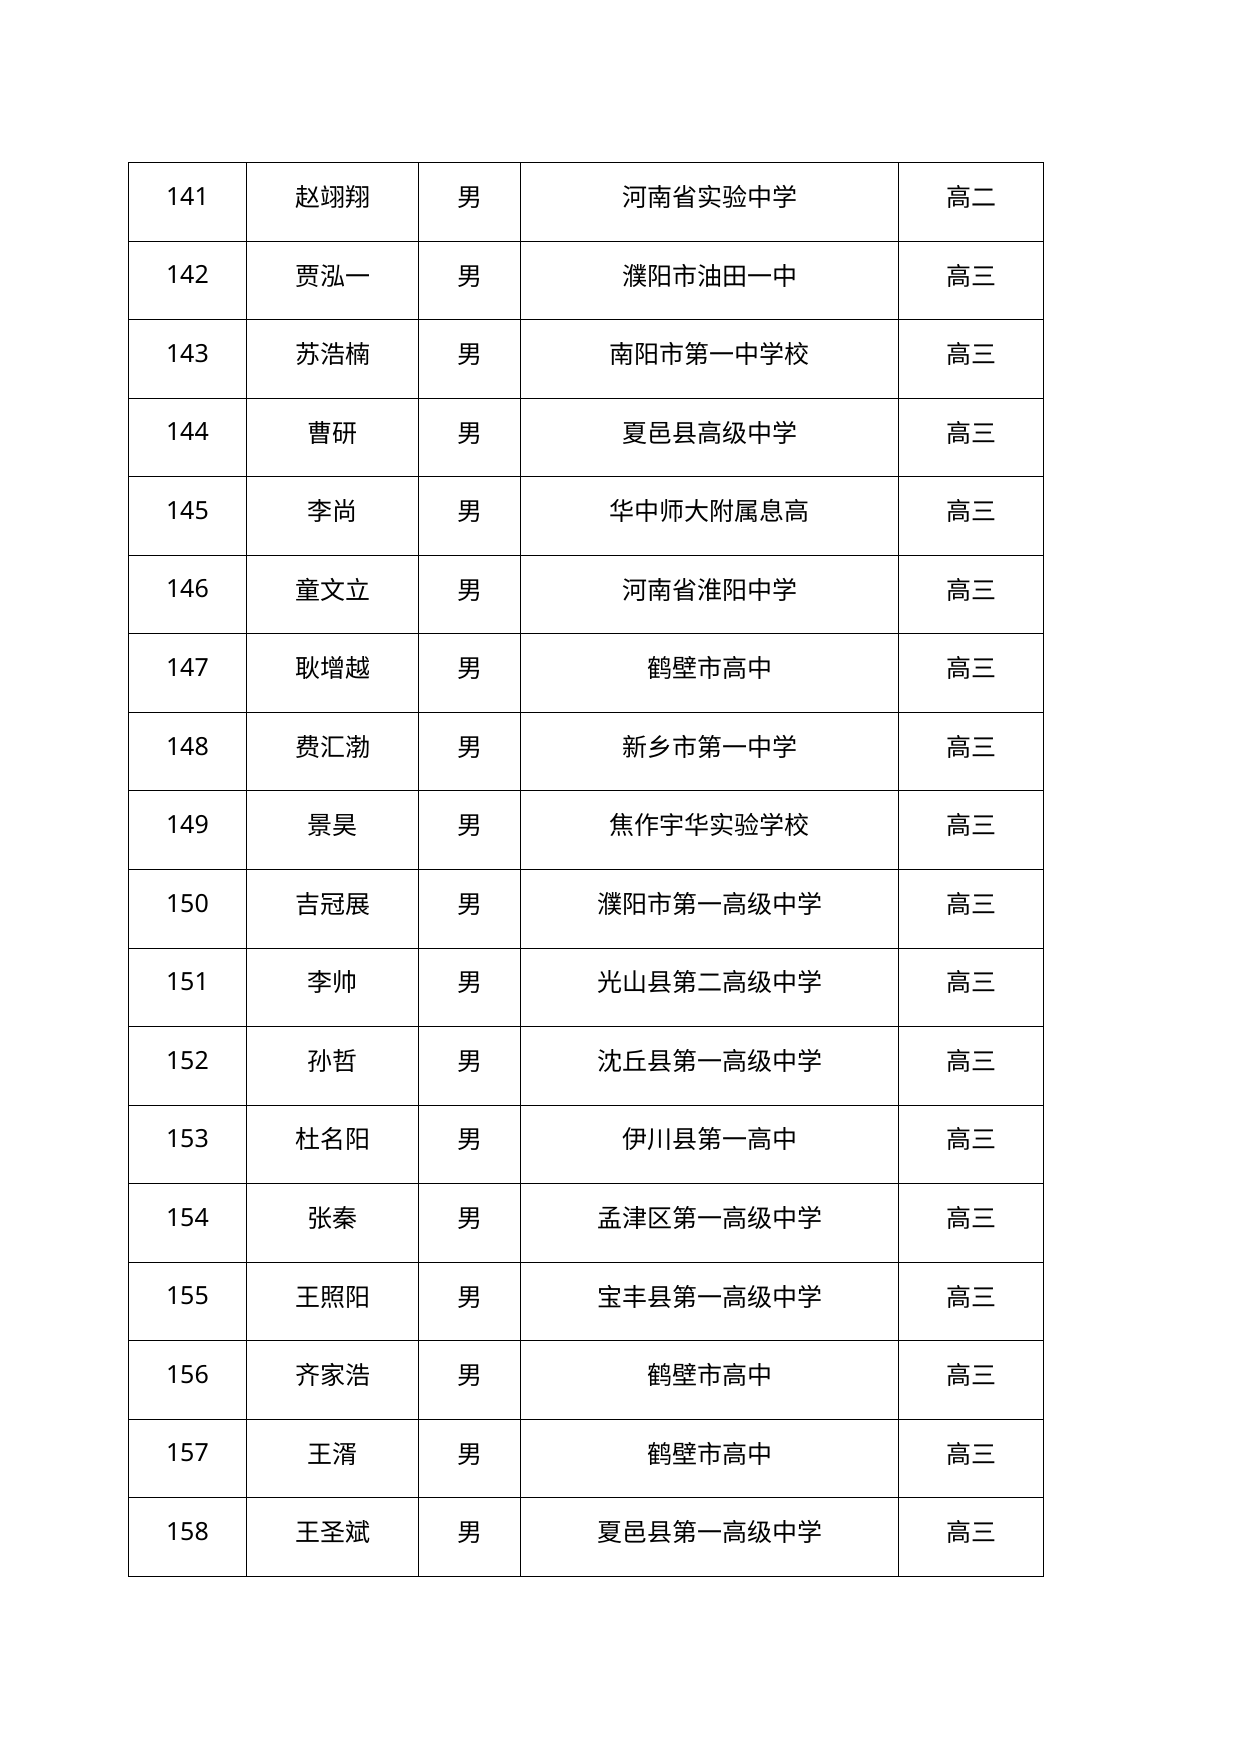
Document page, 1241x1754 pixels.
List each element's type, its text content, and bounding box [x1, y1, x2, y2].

table_cell 高二 [899, 163, 1043, 241]
table_cell 夏邑县第一高级中学 [521, 1498, 898, 1576]
table_cell 齐家浩 [247, 1341, 418, 1419]
table_cell 147 [129, 634, 246, 712]
table_cell 濮阳市第一高级中学 [521, 870, 898, 947]
table_cell 孟津区第一高级中学 [521, 1184, 898, 1262]
table_cell 150 [129, 870, 246, 947]
table_cell 男 [419, 1027, 520, 1104]
table_cell 男 [419, 1106, 520, 1183]
table_cell 光山县第二高级中学 [521, 949, 898, 1026]
table_cell 伊川县第一高中 [521, 1106, 898, 1183]
table_cell 148 [129, 713, 246, 790]
table_cell 高三 [899, 477, 1043, 555]
table_cell 155 [129, 1263, 246, 1340]
table_cell 男 [419, 163, 520, 241]
table_cell 153 [129, 1106, 246, 1183]
table_cell 南阳市第一中学校 [521, 320, 898, 398]
table_cell 宝丰县第一高级中学 [521, 1263, 898, 1340]
table_cell 143 [129, 320, 246, 398]
table_cell 沈丘县第一高级中学 [521, 1027, 898, 1104]
table_cell 男 [419, 1420, 520, 1497]
table_cell 张秦 [247, 1184, 418, 1262]
table_cell 贾泓一 [247, 242, 418, 319]
table_cell 高三 [899, 870, 1043, 947]
table_cell 男 [419, 556, 520, 633]
table_cell 李尚 [247, 477, 418, 555]
table_cell 高三 [899, 949, 1043, 1026]
table_cell 高三 [899, 399, 1043, 476]
table_cell 景昊 [247, 791, 418, 869]
table_cell 新乡市第一中学 [521, 713, 898, 790]
table_cell 男 [419, 1498, 520, 1576]
table_cell 高三 [899, 320, 1043, 398]
table_cell 河南省淮阳中学 [521, 556, 898, 633]
table_cell 孙哲 [247, 1027, 418, 1104]
table_cell 156 [129, 1341, 246, 1419]
table_cell 王照阳 [247, 1263, 418, 1340]
table_cell 王湑 [247, 1420, 418, 1497]
table_cell 男 [419, 634, 520, 712]
table_cell 夏邑县高级中学 [521, 399, 898, 476]
table_cell 男 [419, 399, 520, 476]
table_cell 王圣斌 [247, 1498, 418, 1576]
table_cell 男 [419, 713, 520, 790]
table_cell 高三 [899, 713, 1043, 790]
table_cell 高三 [899, 242, 1043, 319]
table_cell 鹤壁市高中 [521, 1420, 898, 1497]
table_cell 高三 [899, 1184, 1043, 1262]
table_cell 李帅 [247, 949, 418, 1026]
table_cell 高三 [899, 1027, 1043, 1104]
table_cell 男 [419, 870, 520, 947]
table_cell 142 [129, 242, 246, 319]
table_cell 149 [129, 791, 246, 869]
table_cell 男 [419, 477, 520, 555]
table_cell 高三 [899, 1106, 1043, 1183]
table_cell 焦作宇华实验学校 [521, 791, 898, 869]
table_cell 男 [419, 949, 520, 1026]
table_cell 154 [129, 1184, 246, 1262]
table_cell 高三 [899, 634, 1043, 712]
table_cell 苏浩楠 [247, 320, 418, 398]
table_cell 男 [419, 791, 520, 869]
table_cell 145 [129, 477, 246, 555]
table_cell 高三 [899, 791, 1043, 869]
table_cell 杜名阳 [247, 1106, 418, 1183]
table_cell 高三 [899, 1341, 1043, 1419]
table_cell 河南省实验中学 [521, 163, 898, 241]
table_cell 赵翊翔 [247, 163, 418, 241]
table_cell 鹤壁市高中 [521, 634, 898, 712]
table_cell 吉冠展 [247, 870, 418, 947]
table_cell 高三 [899, 1420, 1043, 1497]
table_cell 高三 [899, 1263, 1043, 1340]
table_cell 男 [419, 320, 520, 398]
table_cell 144 [129, 399, 246, 476]
table_cell 高三 [899, 556, 1043, 633]
table_cell 158 [129, 1498, 246, 1576]
table_cell 151 [129, 949, 246, 1026]
table_cell 濮阳市油田一中 [521, 242, 898, 319]
table_cell 曹研 [247, 399, 418, 476]
table_cell 157 [129, 1420, 246, 1497]
table_cell 鹤壁市高中 [521, 1341, 898, 1419]
table_cell 男 [419, 1184, 520, 1262]
table_cell 男 [419, 1341, 520, 1419]
table_cell 童文立 [247, 556, 418, 633]
table_cell 152 [129, 1027, 246, 1104]
table_cell 男 [419, 1263, 520, 1340]
table_cell 141 [129, 163, 246, 241]
table_cell 男 [419, 242, 520, 319]
table_cell 华中师大附属息高 [521, 477, 898, 555]
table_cell 146 [129, 556, 246, 633]
table_cell 费汇渤 [247, 713, 418, 790]
table_cell 高三 [899, 1498, 1043, 1576]
table_cell 耿增越 [247, 634, 418, 712]
